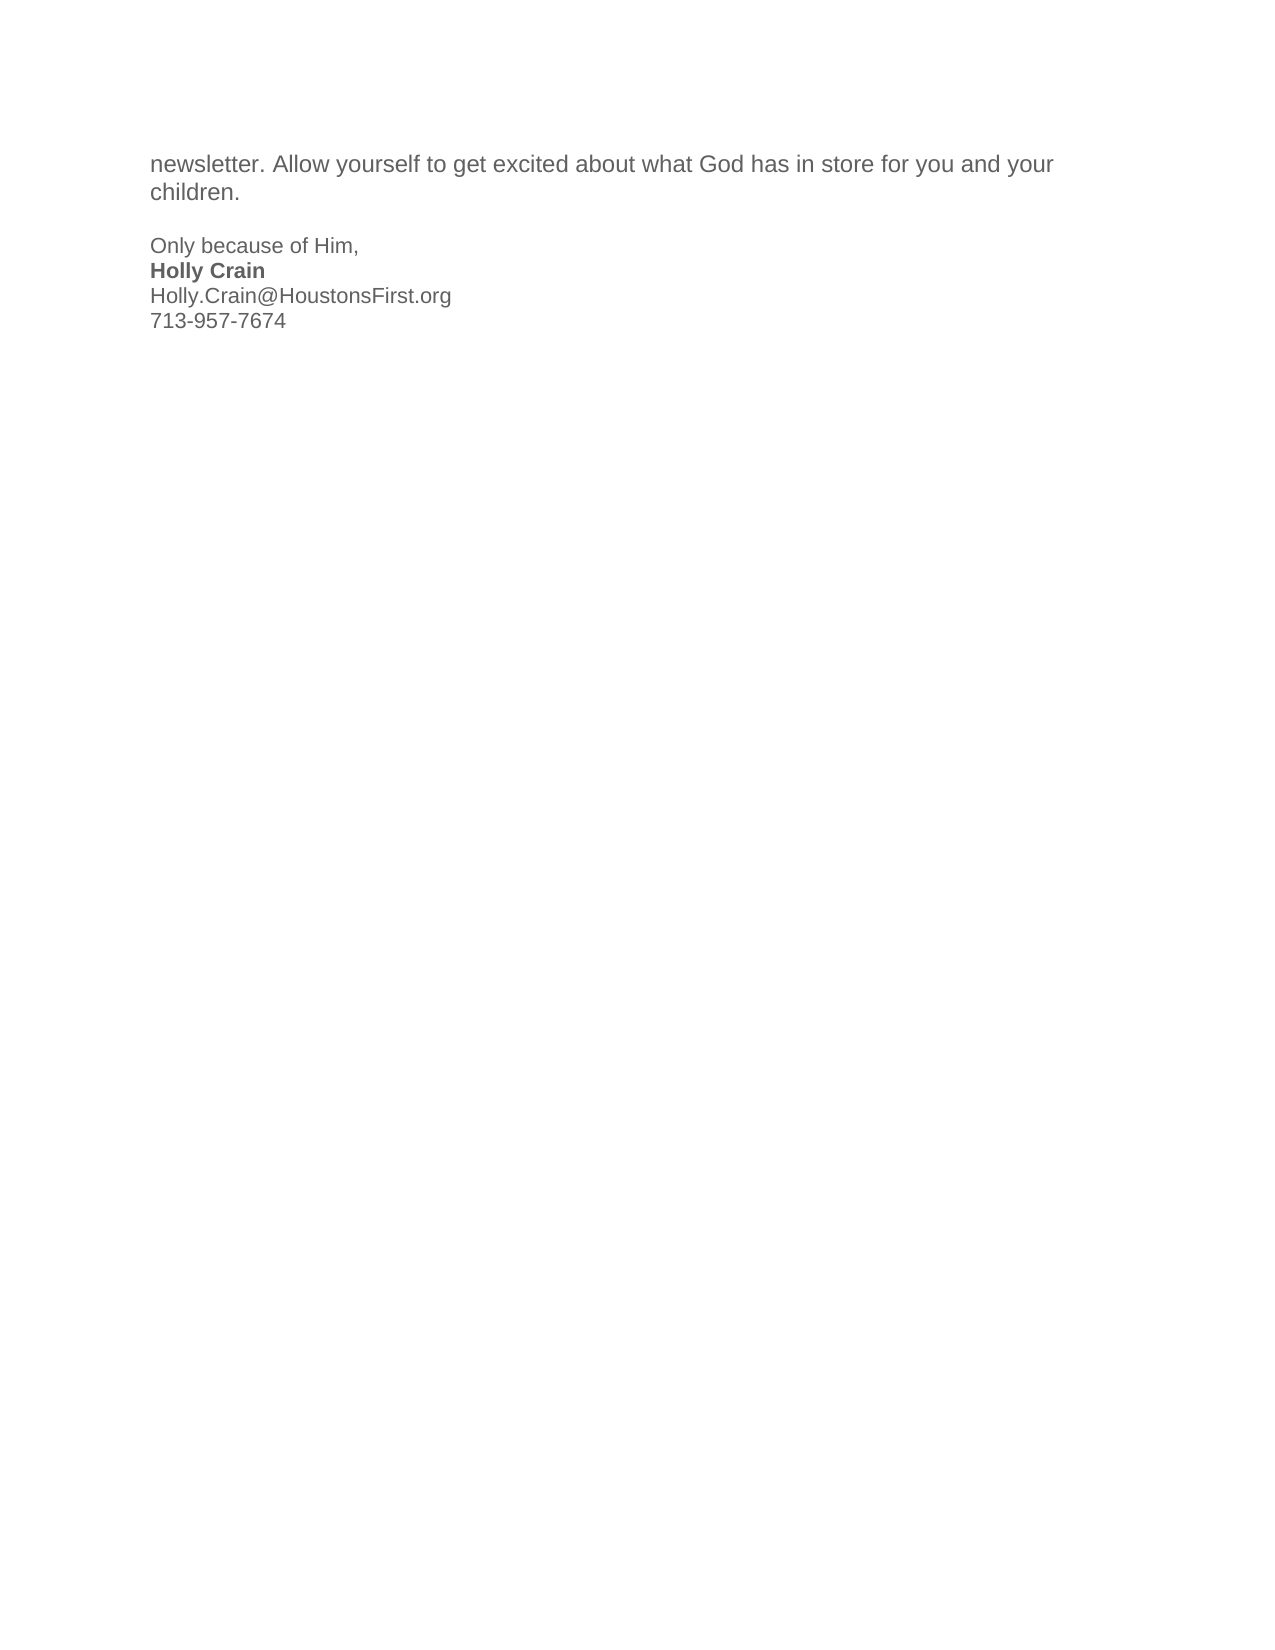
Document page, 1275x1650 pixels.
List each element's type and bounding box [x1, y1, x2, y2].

text [150, 150, 1125, 334]
